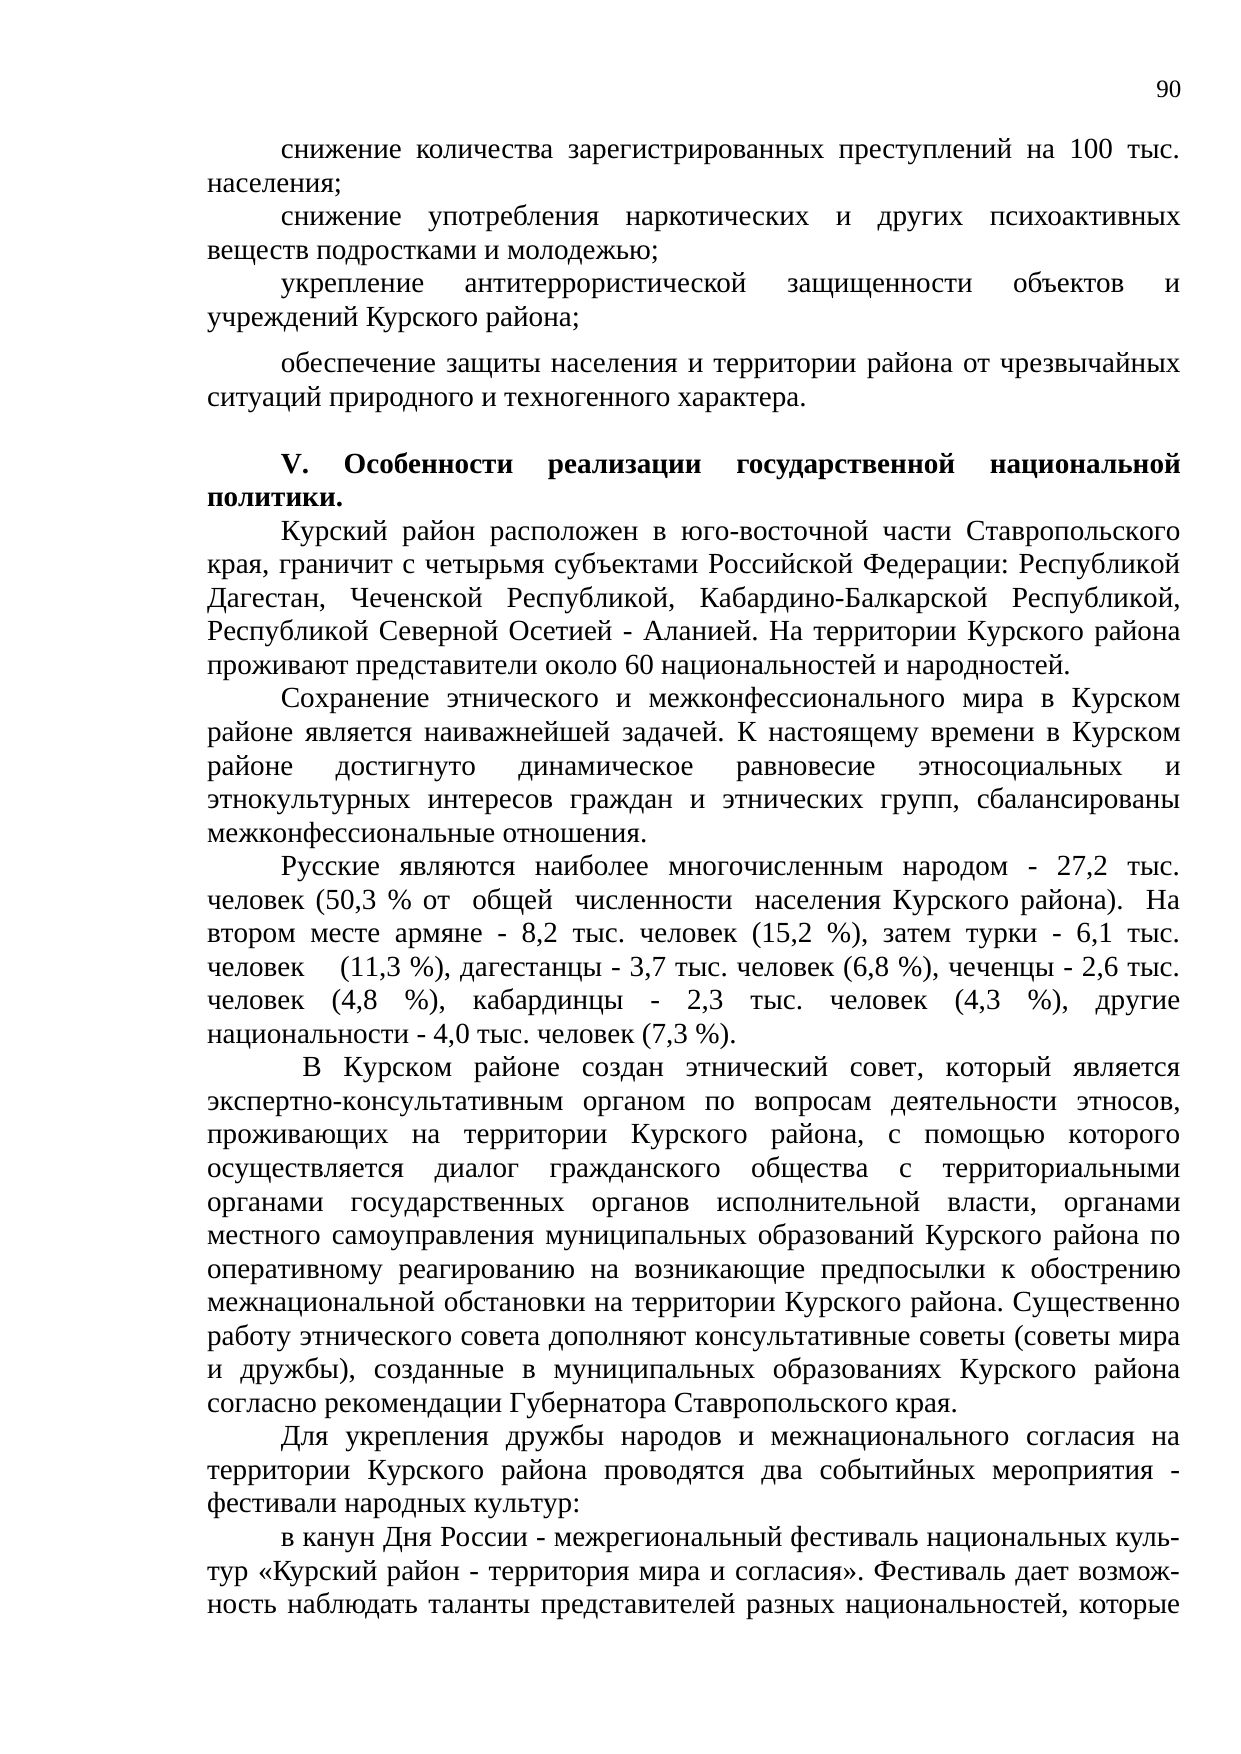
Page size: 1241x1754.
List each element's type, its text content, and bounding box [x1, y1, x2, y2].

text снижение употребления наркотических и других психоактивных веществ подростками и молодежью; [207, 198, 1181, 266]
text V. Особенности реализации государственной национальной политики. [207, 446, 1181, 513]
text снижение количества зарегистрированных преступлений на 100 тыс. населения; [207, 131, 1181, 198]
text Русские являются наиболее многочисленным народом - 27,2 тыс. человек (50,3 % от общей численности населения Курского района). На втором месте армяне - 8,2 тыс. человек (15,2 %), затем турки - 6,1 тыс. человек (11,3 %), дагестанцы - 3,7 тыс. человек (6,8 %), чеченцы - 2,6 тыс. человек (4,8 %), кабардинцы - 2,3 тыс. человек (4,3 %), другие национальности - 4,0 тыс. человек (7,3 %). [207, 848, 1181, 1049]
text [207, 1519, 1181, 1620]
text укрепление антитеррористической защищенности объектов и учреждений Курского района; [207, 266, 1181, 333]
text Курский район расположен в юго-восточной части Ставропольского края, граничит с четырьмя субъектами Российской Федерации: Республикой Дагестан, Чеченской Республикой, Кабардино-Балкарской Республикой, Республикой Северной Осетией - Аланией. На территории Курского района проживают представители около 60 национальностей и народностей. [207, 513, 1181, 681]
text Сохранение этнического и межконфессионального мира в Курском районе является наиважнейшей задачей. К настоящему времени в Курском районе достигнуто динамическое равновесие этносоциальных и этнокультурных интересов граждан и этнических групп, сбалансированы межконфессиональные отношения. [207, 681, 1181, 848]
text обеспечение защиты населения и территории района от чрезвычайных ситуаций природного и техногенного характера. [207, 345, 1181, 412]
text В Курском районе создан этнический совет, который является экспертно-консультативным органом по вопросам деятельности этносов, проживающих на территории Курского района, с помощью которого осуществляется диалог гражданского общества с территориальными органами государственных органов исполнительной власти, органами местного самоуправления муниципальных образований Курского района по оперативному реагированию на возникающие предпосылки к обострению межнациональной обстановки на территории Курского района. Существенно работу этнического совета дополняют консультативные советы (советы мира и дружбы), созданные в муниципальных образованиях Курского района согласно рекомендации Губернатора Ставропольского края. [207, 1049, 1181, 1418]
text Для укрепления дружбы народов и межнационального согласия на территории Курского района проводятся два событийных мероприятия - фестивали народных культур: [207, 1418, 1181, 1519]
